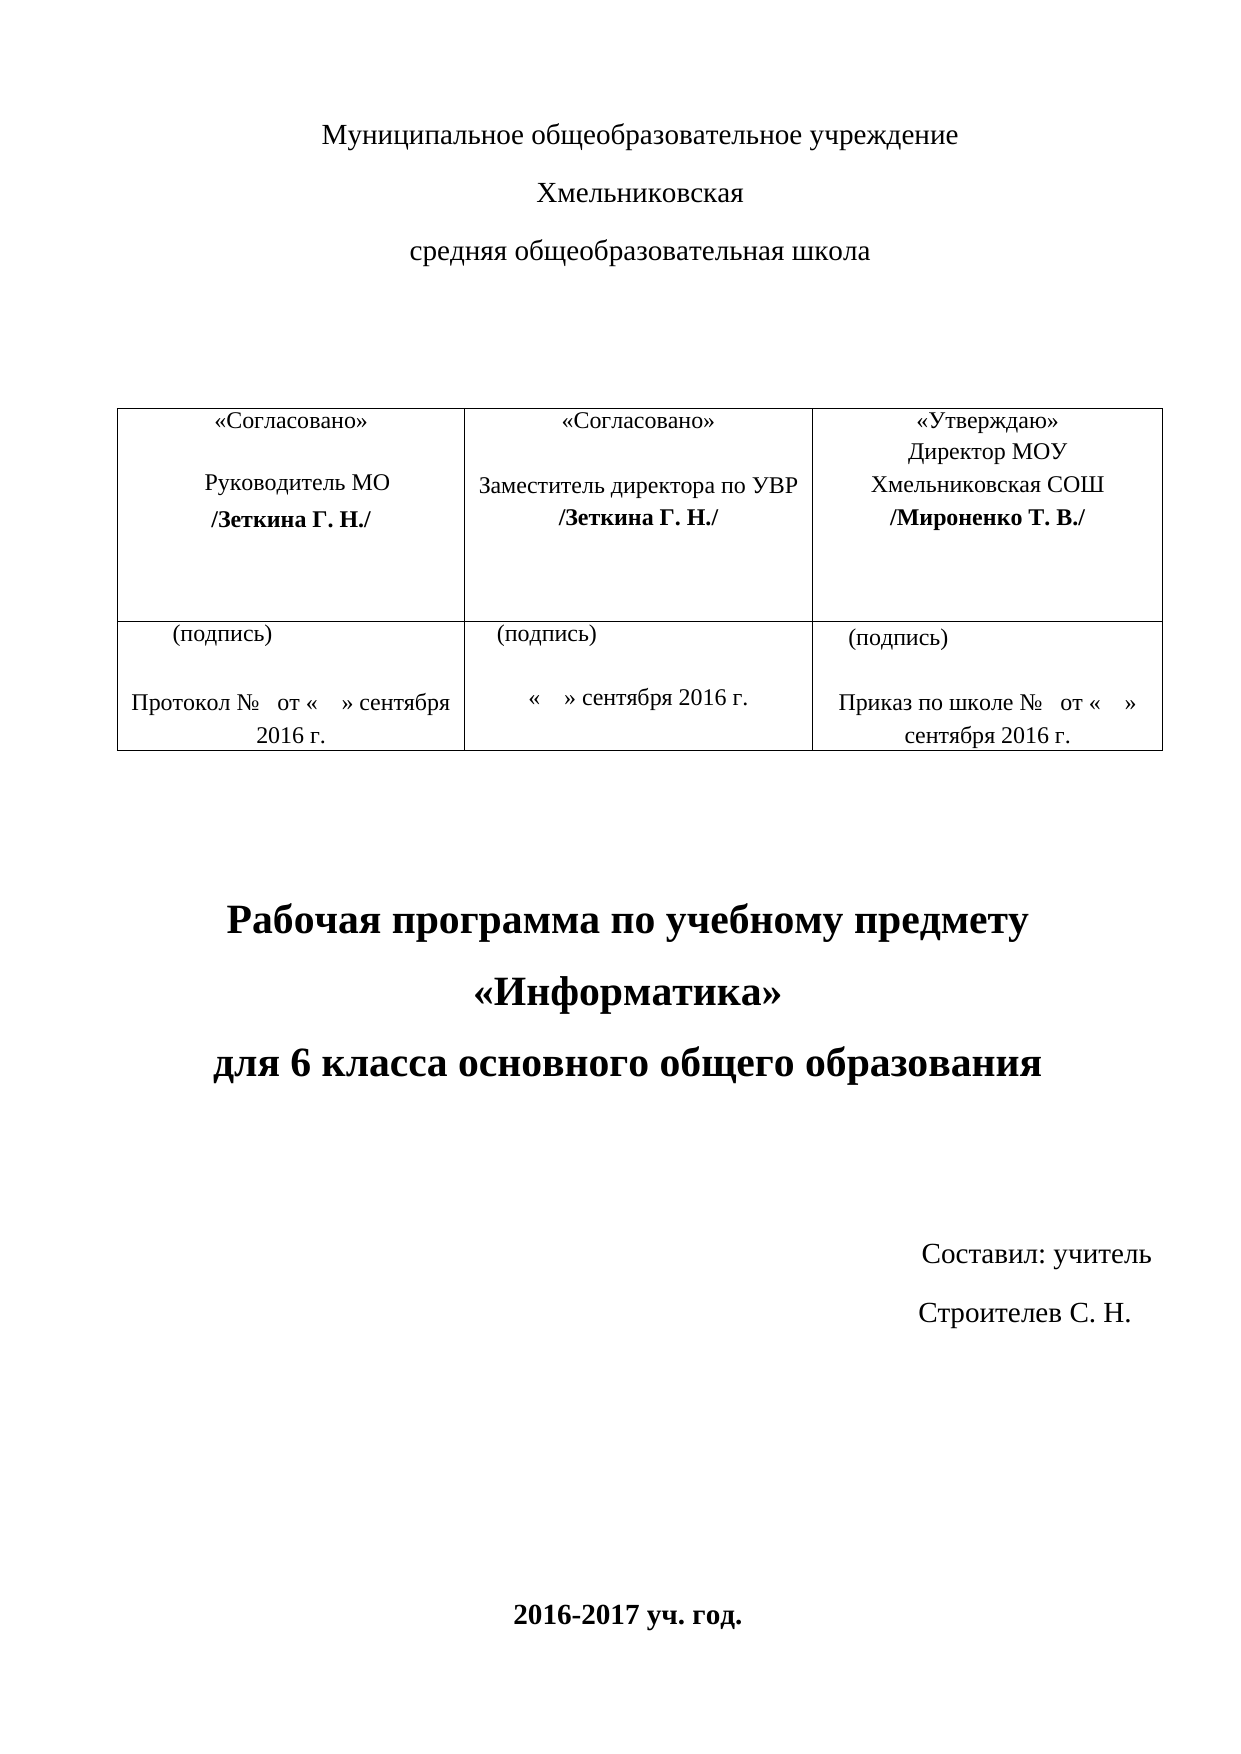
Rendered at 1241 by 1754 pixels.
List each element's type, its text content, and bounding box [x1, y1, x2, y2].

table_cell (подпись) Приказ по школе № от « » сентября 2016 г. [813, 622, 1162, 750]
text Хмельниковская [128, 176, 1152, 209]
text Строителев С. Н. [103, 1295, 1152, 1329]
text средняя общеобразовательная школа [128, 234, 1152, 267]
text Составил: учитель [103, 1236, 1152, 1269]
text 2016-2017 уч. год. [103, 1597, 1152, 1630]
text Муниципальное общеобразовательное учреждение [128, 118, 1152, 151]
table_header «Согласовано» Заместитель директора по УВР /Зеткина Г. Н./ [465, 409, 812, 621]
table_header «Утверждаю» Директор МОУ Хмельниковская СОШ /Мироненко Т. В./ [813, 409, 1162, 621]
table_cell (подпись) Протокол № от « » сентября 2016 г. [118, 622, 464, 750]
text Рабочая программа по учебному предмету «Информатика» [103, 894, 1152, 1014]
table_cell (подпись) « » сентября 2016 г. [465, 622, 812, 750]
text для 6 класса основного общего образования [103, 1038, 1152, 1086]
table_header «Согласовано» Руководитель МО /Зеткина Г. Н./ [118, 409, 464, 621]
